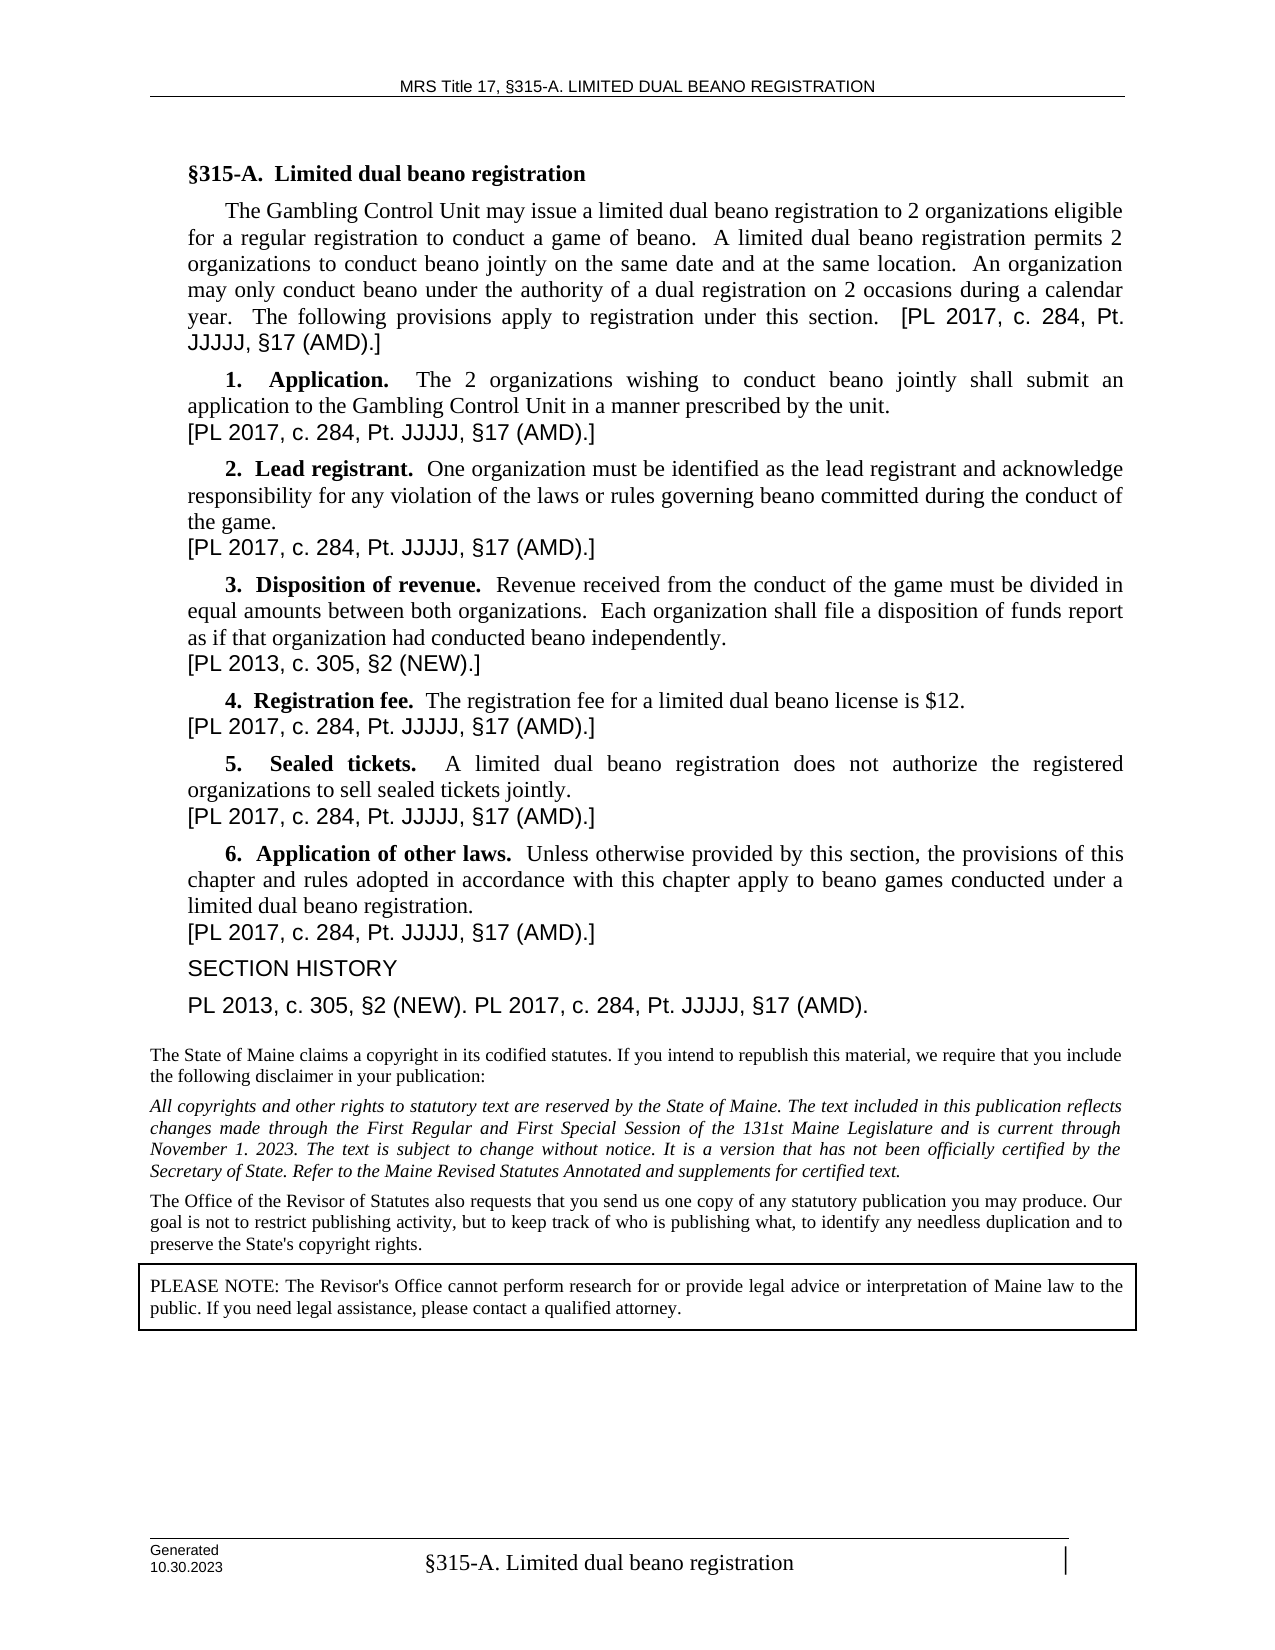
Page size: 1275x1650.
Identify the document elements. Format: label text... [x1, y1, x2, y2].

text The Gambling Control Unit may issue a limited dual beano registration to 2 organizations eligible for a regular registration to conduct a game of beano. A limited dual beano registration permits 2 organizations to conduct beano jointly on the same date and at the same location. An organization may only conduct beano under the authority of a dual registration on 2 occasions during a calendar year. The following provisions apply to registration under this section. [PL 2017, c. 284, Pt. JJJJJ, §17 (AMD).] [187, 197, 1125, 355]
text [PL 2017, c. 284, Pt. JJJJJ, §17 (AMD).] [187, 534, 1125, 561]
text 4. Registration fee. The registration fee for a limited dual beano license is $12. [187, 687, 1125, 713]
text PLEASE NOTE: The Revisor's Office cannot perform research for or provide legal advice or interpretation of Maine law to the public. If you need legal assistance, please contact a qualified attorney. [140, 1265, 1135, 1329]
text 6. Application of other laws. Unless otherwise provided by this section, the provisions of this chapter and rules adopted in accordance with this chapter apply to beano games conducted under a limited dual beano registration. [187, 839, 1125, 919]
text [PL 2017, c. 284, Pt. JJJJJ, §17 (AMD).] [187, 803, 1125, 829]
text 3. Disposition of revenue. Revenue received from the conduct of the game must be divided in equal amounts between both organizations. Each organization shall file a disposition of funds report as if that organization had conducted beano independently. [187, 571, 1125, 650]
text [PL 2017, c. 284, Pt. JJJJJ, §17 (AMD).] [187, 713, 1125, 740]
text [PL 2017, c. 284, Pt. JJJJJ, §17 (AMD).] [187, 418, 1125, 445]
text [PL 2013, c. 305, §2 (NEW).] [187, 650, 1125, 677]
text 5. Sealed tickets. A limited dual beano registration does not authorize the registered organizations to sell sealed tickets jointly. [187, 750, 1125, 803]
text The State of Maine claims a copyright in its codified statutes. If you intend to republish this material, we require that you include the following disclaimer in your publication: [150, 1043, 1125, 1087]
text SECTION HISTORY [187, 955, 1125, 982]
text §315-A. Limited dual beano registration [187, 160, 1125, 187]
text PL 2013, c. 305, §2 (NEW). PL 2017, c. 284, Pt. JJJJJ, §17 (AMD). [187, 992, 1125, 1018]
text 1. Application. The 2 organizations wishing to conduct beano jointly shall submit an application to the Gambling Control Unit in a manner prescribed by the unit. [187, 366, 1125, 418]
text [PL 2017, c. 284, Pt. JJJJJ, §17 (AMD).] [187, 919, 1125, 945]
text 2. Lead registrant. One organization must be identified as the lead registrant and acknowledge responsibility for any violation of the laws or rules governing beano committed during the conduct of the game. [187, 455, 1125, 534]
text All copyrights and other rights to statutory text are reserved by the State of Maine. The text included in this publication reflects changes made through the First Regular and First Special Session of the 131st Maine Legislature and is current through November 1. 2023 . The text is subject to change without notice. It is a version that has not been officially certified by the Secretary of State. Refer to the Maine Revised Statutes Annotated and supplements for certified text. [150, 1095, 1125, 1181]
text The Office of the Revisor of Statutes also requests that you send us one copy of any statutory publication you may produce. Our goal is not to restrict publishing activity, but to keep track of who is publishing what, to identify any needless duplication and to preserve the State's copyright rights. [150, 1189, 1125, 1254]
